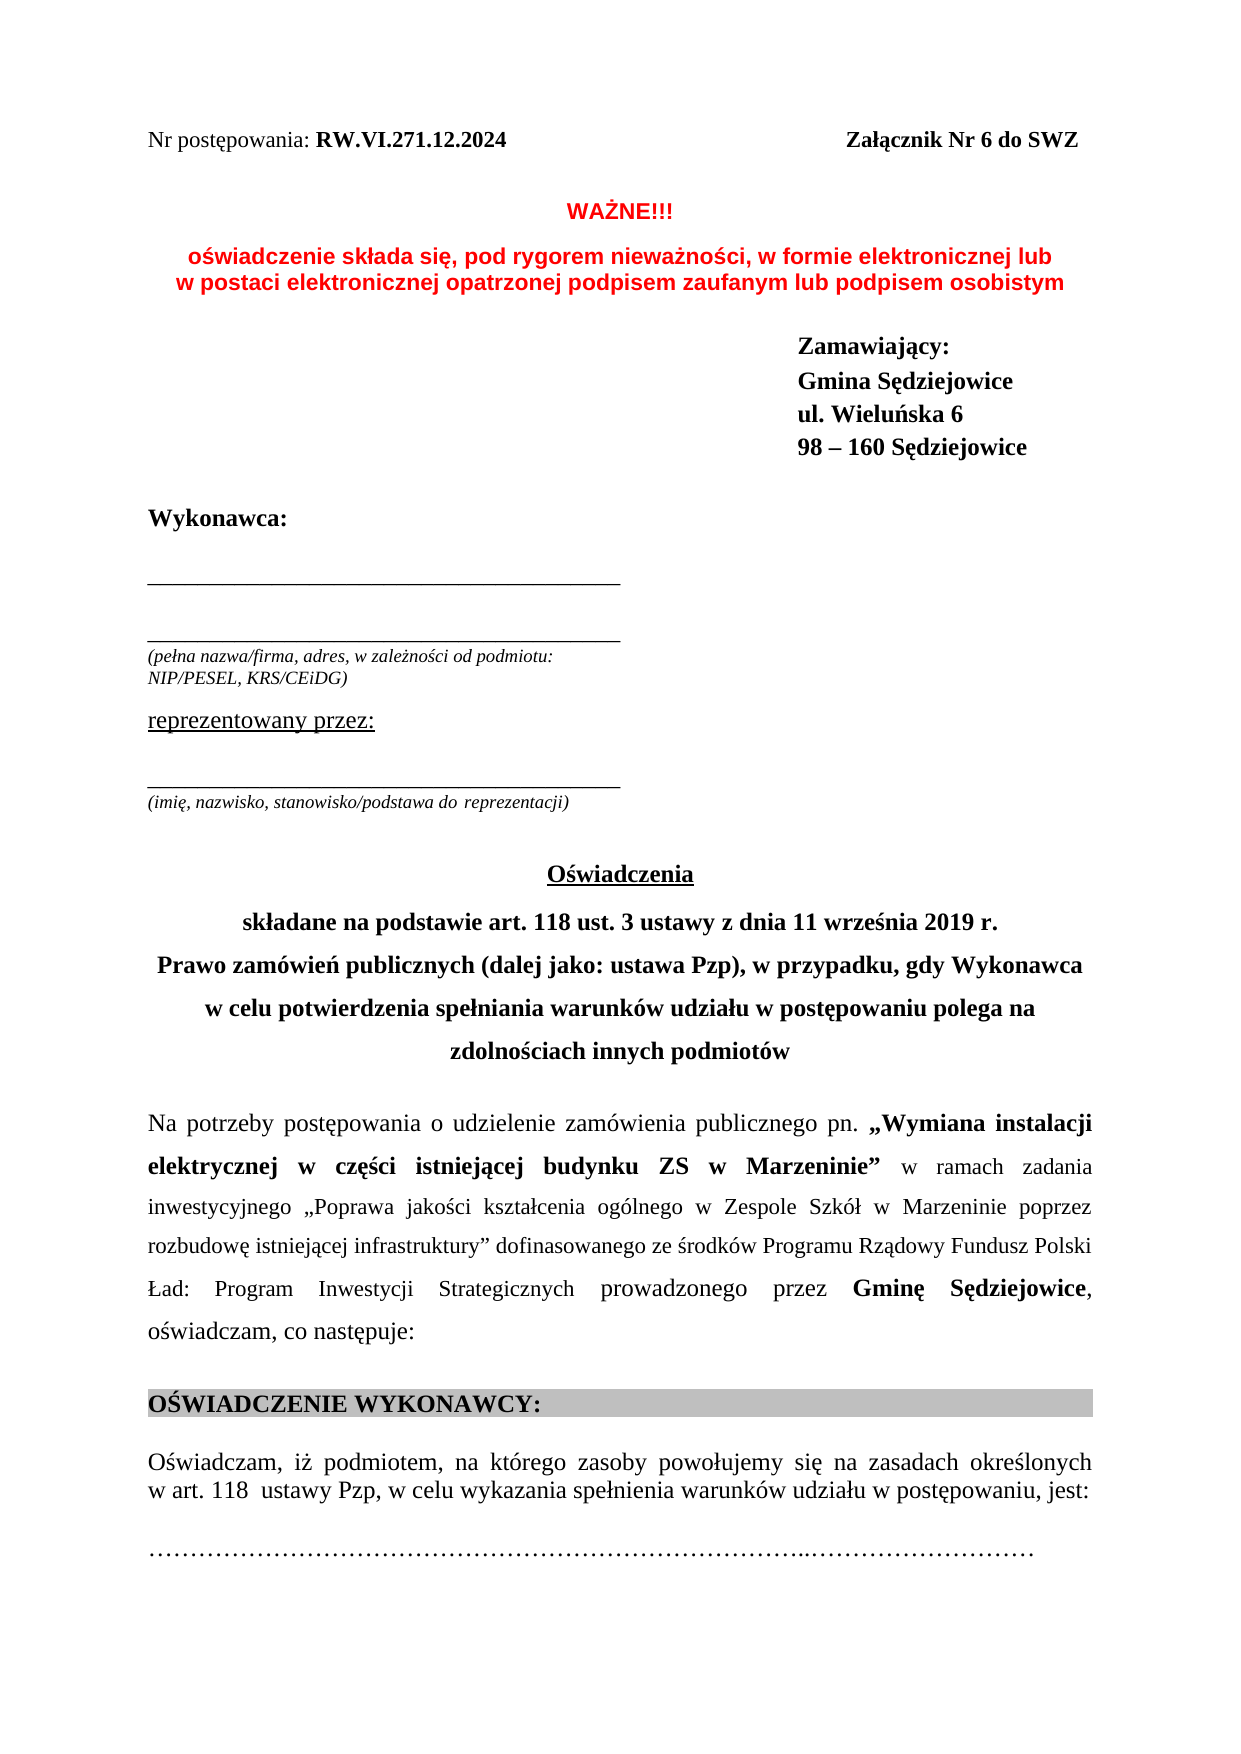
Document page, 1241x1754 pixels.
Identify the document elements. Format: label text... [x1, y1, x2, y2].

text Zamawiający: [797, 331, 1093, 359]
text Wykonawca: [148, 503, 1093, 532]
text oświadczenie składa się, pod rygorem nieważności, w formie elektronicznej lub w postaci elektronicznej opatrzonej podpisem zaufanym lub podpisem osobistym [148, 243, 1093, 296]
text Na potrzeby postępowania o udzielenie zamówienia publicznego pn. „Wymiana instalacji elektrycznej w części istniejącej budynku ZS w Marzeninie” w ramach zadania inwestycyjnego „Poprawa jakości kształcenia ogólnego w Zespole Szkół w Marzeninie poprzez rozbudowę istniejącej infrastruktury” dofinasowanego ze środków Programu Rządowy Fundusz Polski Ład: Program Inwestycji Strategicznych prowadzonego przez Gminę Sędziejowice, oświadczam, co następuje: [148, 1108, 1093, 1345]
text (imię, nazwisko, stanowisko/podstawa do reprezentacji) [148, 791, 585, 812]
text składane na podstawie art. 118 ust. 3 ustawy z dnia 11 września 2019 r. [148, 907, 1093, 936]
text Prawo zamówień publicznych (dalej jako: ustawa Pzp), w przypadku, gdy Wykonawca w celu potwierdzenia spełniania warunków udziału w postępowaniu polega na zdolnościach innych podmiotów [148, 950, 1093, 1065]
text reprezentowany przez: [148, 705, 585, 734]
text WAŻNE!!! [148, 198, 1093, 224]
text OŚWIADCZENIE WYKONAWCY: [148, 1389, 1093, 1417]
text Gmina Sędziejowice ul. Wieluńska 6 98 – 160 Sędziejowice [797, 366, 1093, 493]
text (pełna nazwa/firma, adres, w zależności od podmiotu: NIP/PESEL, KRS/CEiDG) [148, 645, 585, 688]
text Oświadczenia [148, 859, 1093, 888]
text ……………………………………………………………………..……………………… [148, 1533, 1093, 1562]
text Oświadczam, iż podmiotem, na którego zasoby powołujemy się na zasadach określonych w art. 118 ustawy Pzp, w celu wykazania spełnienia warunków udziału w postępowaniu, jest: [148, 1447, 1093, 1504]
